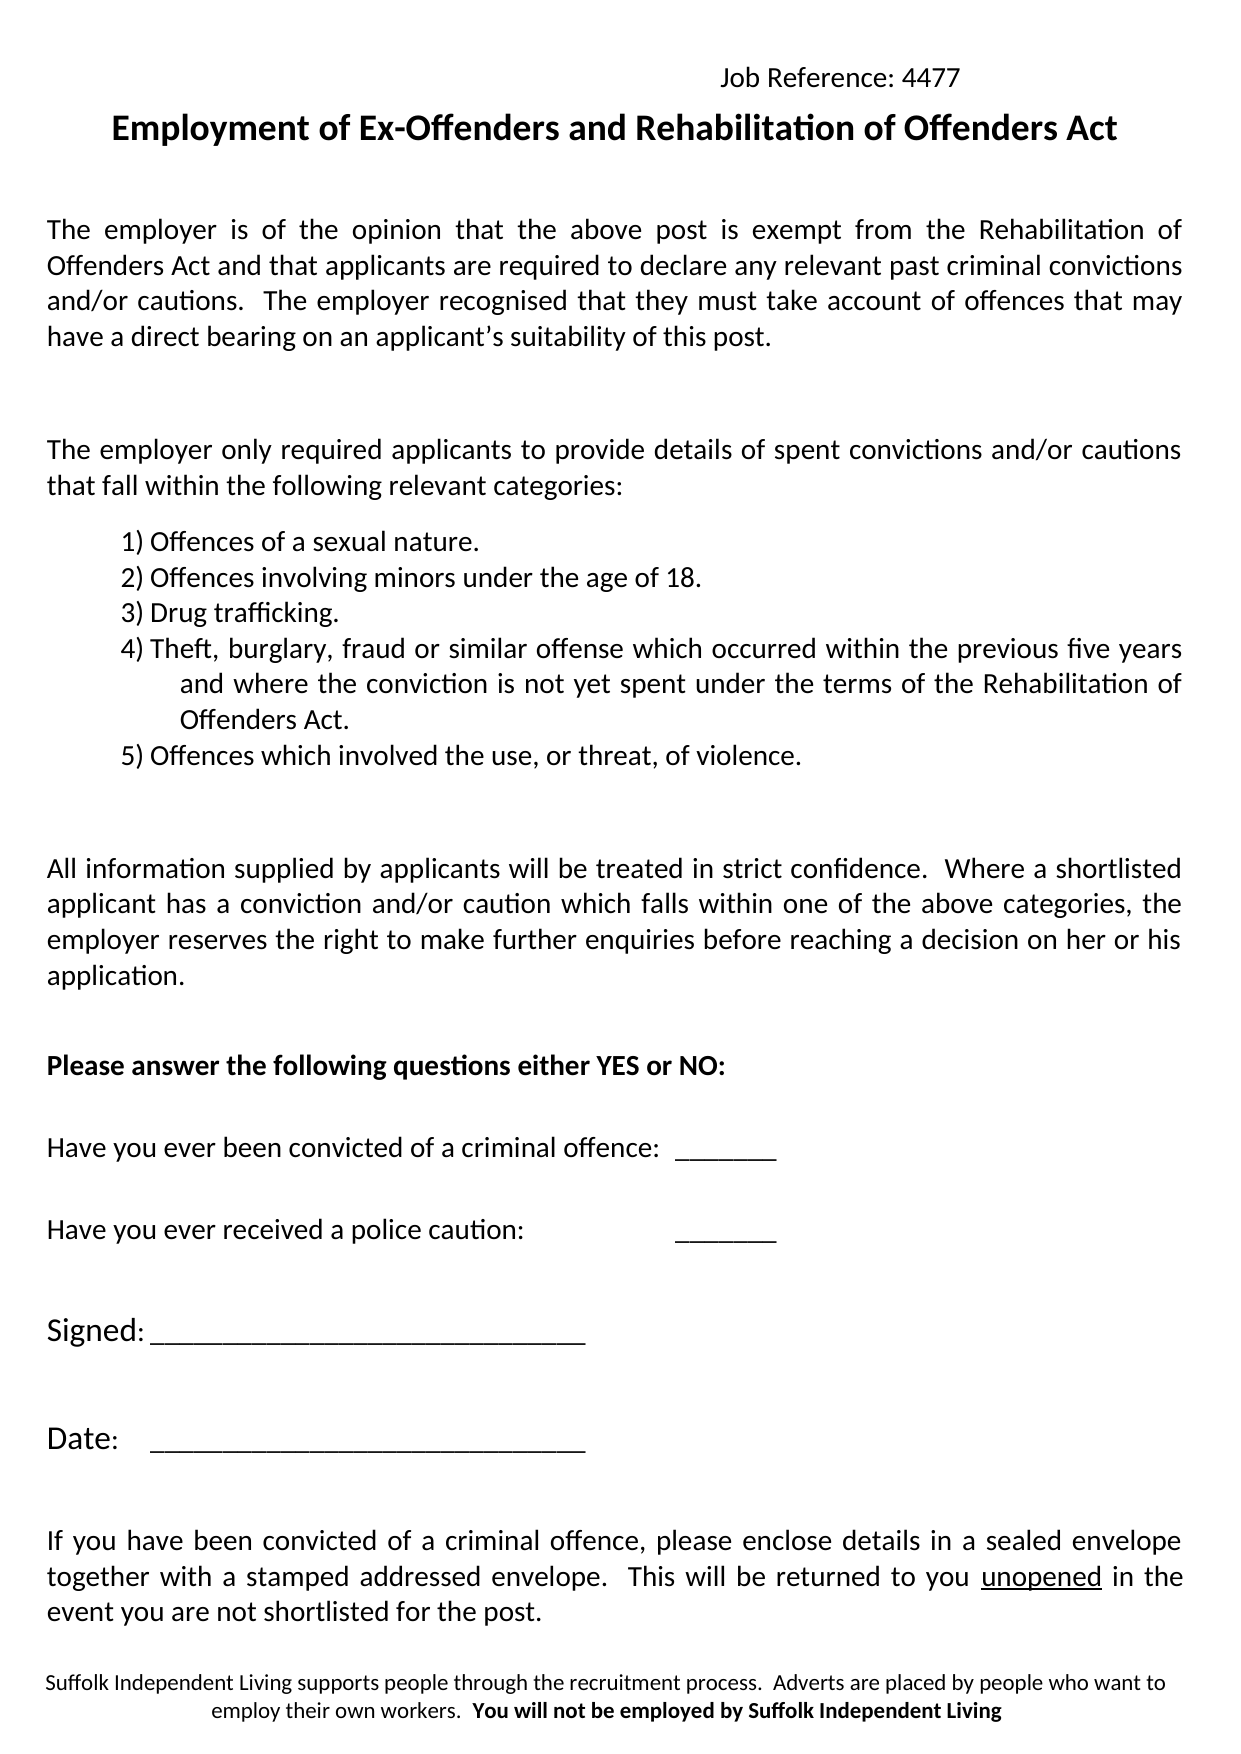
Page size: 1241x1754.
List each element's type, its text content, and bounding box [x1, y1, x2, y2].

list Drug trafficking. [120, 594, 1184, 630]
text Employment of Ex-Offenders and Rehabilitation of Offenders Act [47, 103, 1184, 149]
list Theft, burglary, fraud or similar offense which occurred within the previous five years and where the conviction is not yet spent under the terms of the Rehabilitation of Offenders Act. [120, 630, 1184, 737]
list Offences of a sexual nature. [120, 523, 1184, 559]
text Have you ever been convicted of a criminal offence: _______ [47, 1129, 1184, 1165]
list Offences involving minors under the age of 18. [120, 559, 1184, 594]
text If you have been convicted of a criminal offence, please enclose details in a sealed envelope together with a stamped addressed envelope. This will be returned to you unopened in the event you are not shortlisted for the post. [47, 1522, 1184, 1629]
text The employer is of the opinion that the above post is exempt from the Rehabilitation of Offenders Act and that applicants are required to declare any relevant past criminal convictions and/or cautions. The employer recognised that they must take account of offences that may have a direct bearing on an applicant’s suitability of this post. [47, 211, 1184, 354]
text Date: ______________________________ [47, 1417, 1184, 1458]
text Please answer the following questions either YES or NO: [47, 1047, 1184, 1082]
text Signed: ______________________________ [47, 1309, 1184, 1350]
list Offences which involved the use, or threat, of violence. [120, 737, 1184, 772]
text The employer only required applicants to provide details of spent convictions and/or cautions that fall within the following relevant categories: [47, 431, 1184, 502]
text Have you ever received a police caution: _______ [47, 1211, 1184, 1247]
text All information supplied by applicants will be treated in strict confidence. Where a shortlisted applicant has a conviction and/or caution which falls within one of the above categories, the employer reserves the right to make further enquiries before reaching a decision on her or his application. [47, 850, 1184, 992]
